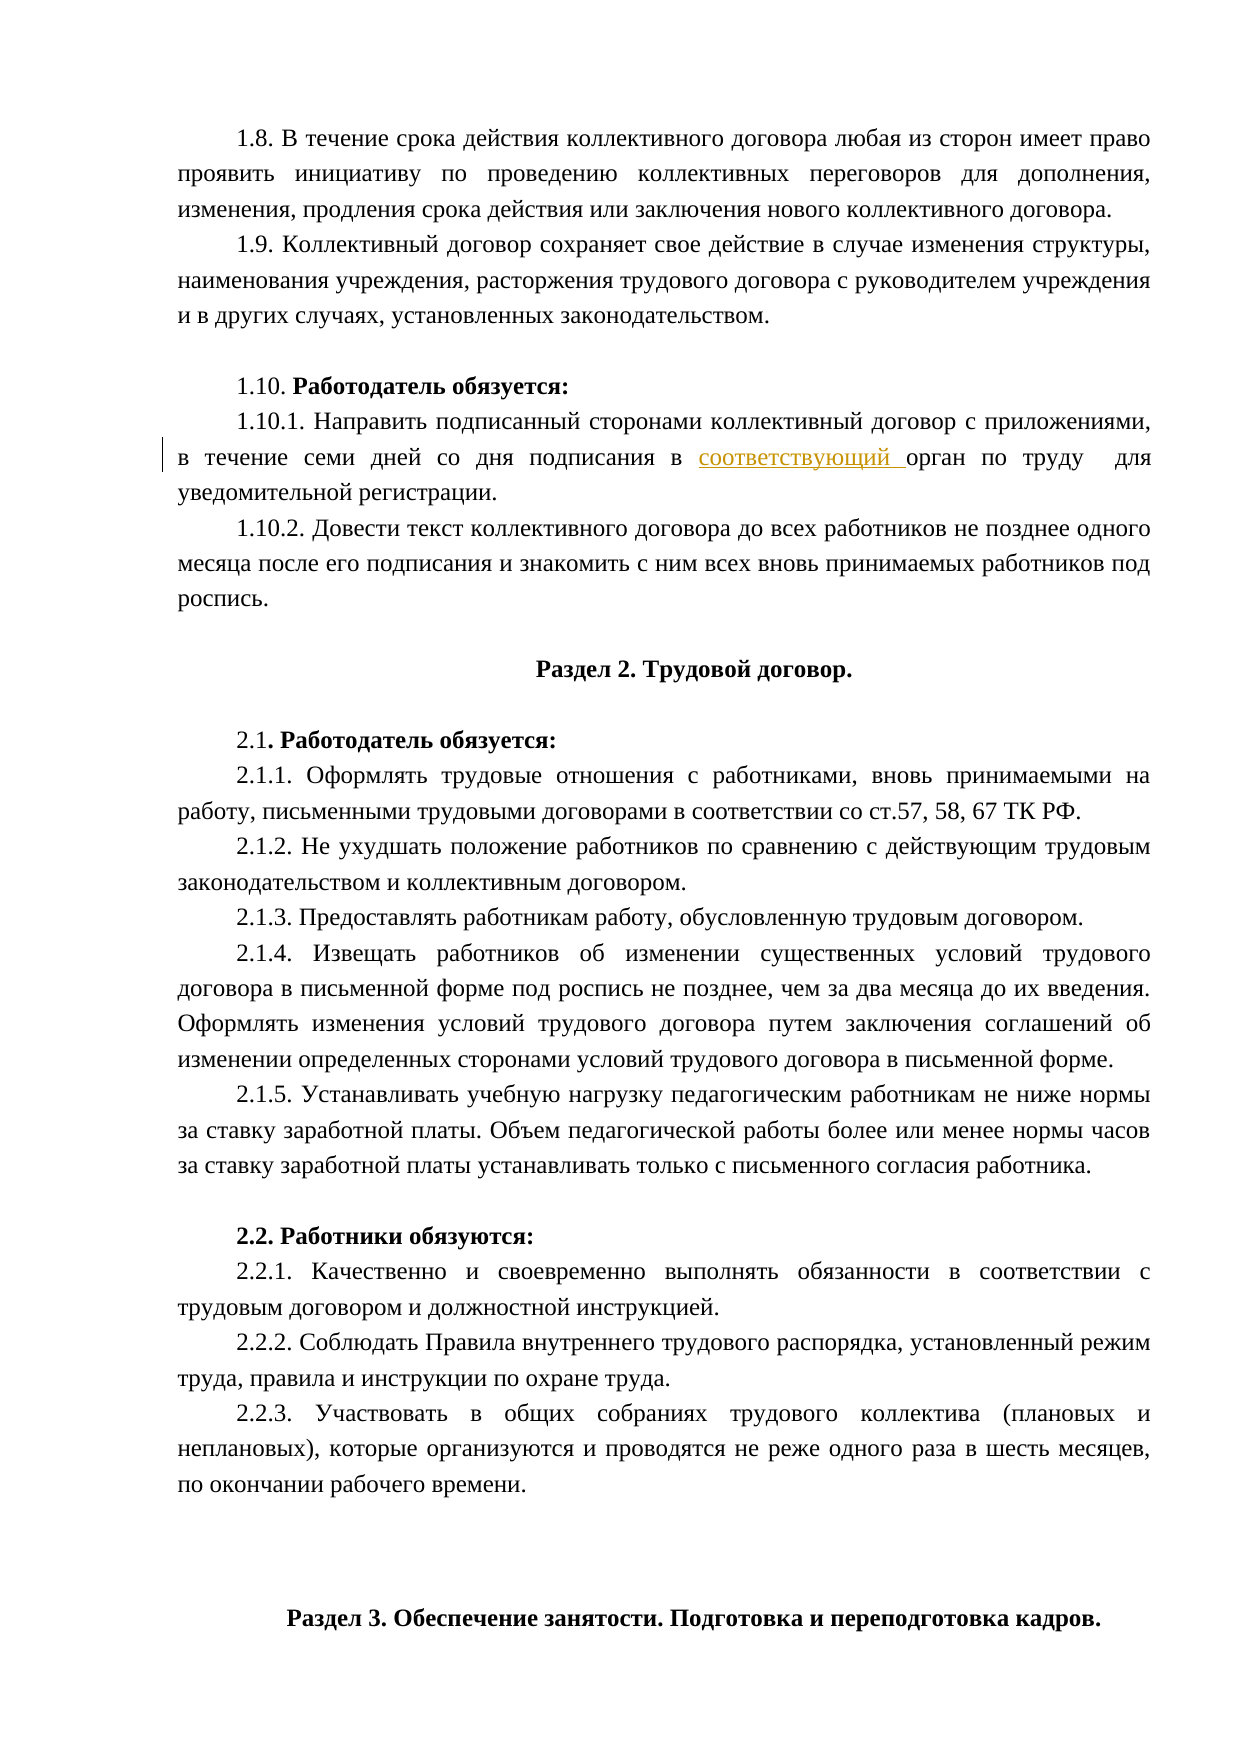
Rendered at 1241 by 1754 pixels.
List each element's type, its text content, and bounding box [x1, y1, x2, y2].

text 2.1. Работодатель обязуется: [177, 720, 1152, 756]
text 1.9. Коллективный договор сохраняет свое действие в случае изменения структуры, наименования учреждения, расторжения трудового договора с руководителем учреждения и в других случаях, установленных законодательством. [177, 224, 1152, 331]
text 2.1.4. Извещать работников об изменении существенных условий трудового договора в письменной форме под роспись не позднее, чем за два месяца до их введения. Оформлять изменения условий трудового договора путем заключения соглашений об изменении определенных сторонами условий трудового договора в письменной форме. [177, 933, 1152, 1074]
text 2.1.5. Устанавливать учебную нагрузку педагогическим работникам не ниже нормы за ставку заработной платы. Объем педагогической работы более или менее нормы часов за ставку заработной платы устанавливать только с письменного согласия работника. [177, 1074, 1152, 1181]
text 2.2. Работники обязуются: [177, 1216, 1152, 1251]
text 2.1.1. Оформлять трудовые отношения с работниками, вновь принимаемыми на работу, письменными трудовыми договорами в соответствии со ст.57, 58, 67 ТК РФ. [177, 756, 1152, 826]
text 1.10.2. Довести текст коллективного договора до всех работников не позднее одного месяца после его подписания и знакомить с ним всех вновь принимаемых работников под роспись. [177, 508, 1152, 614]
text 2.2.2. Соблюдать Правила внутреннего трудового распорядка, установленный режим труда, правила и инструкции по охране труда. [177, 1322, 1152, 1393]
text Раздел 3. Обеспечение занятости. Подготовка и переподготовка кадров. [177, 1598, 1152, 1634]
text 2.1.3. Предоставлять работникам работу, обусловленную трудовым договором. [177, 897, 1152, 933]
text 1.8. В течение срока действия коллективного договора любая из сторон имеет право проявить инициативу по проведению коллективных переговоров для дополнения, изменения, продления срока действия или заключения нового коллективного договора. [177, 118, 1152, 224]
text 2.2.3. Участвовать в общих собраниях трудового коллектива (плановых и неплановых), которые организуются и проводятся не реже одного раза в шесть месяцев, по окончании рабочего времени. [177, 1393, 1152, 1499]
text 2.2.1. Качественно и своевременно выполнять обязанности в соответствии с трудовым договором и должностной инструкцией. [177, 1251, 1152, 1322]
text 1.10. Работодатель обязуется: [177, 366, 1152, 401]
text 2.1.2. Не ухудшать положение работников по сравнению с действующим трудовым законодательством и коллективным договором. [177, 826, 1152, 897]
text Раздел 2. Трудовой договор. [177, 649, 1152, 685]
text 1.10.1. Направить подписанный сторонами коллективный договор с приложениями, в течение семи дней со дня подписания в орган по труду для уведомительной регистрации. [177, 401, 1152, 508]
